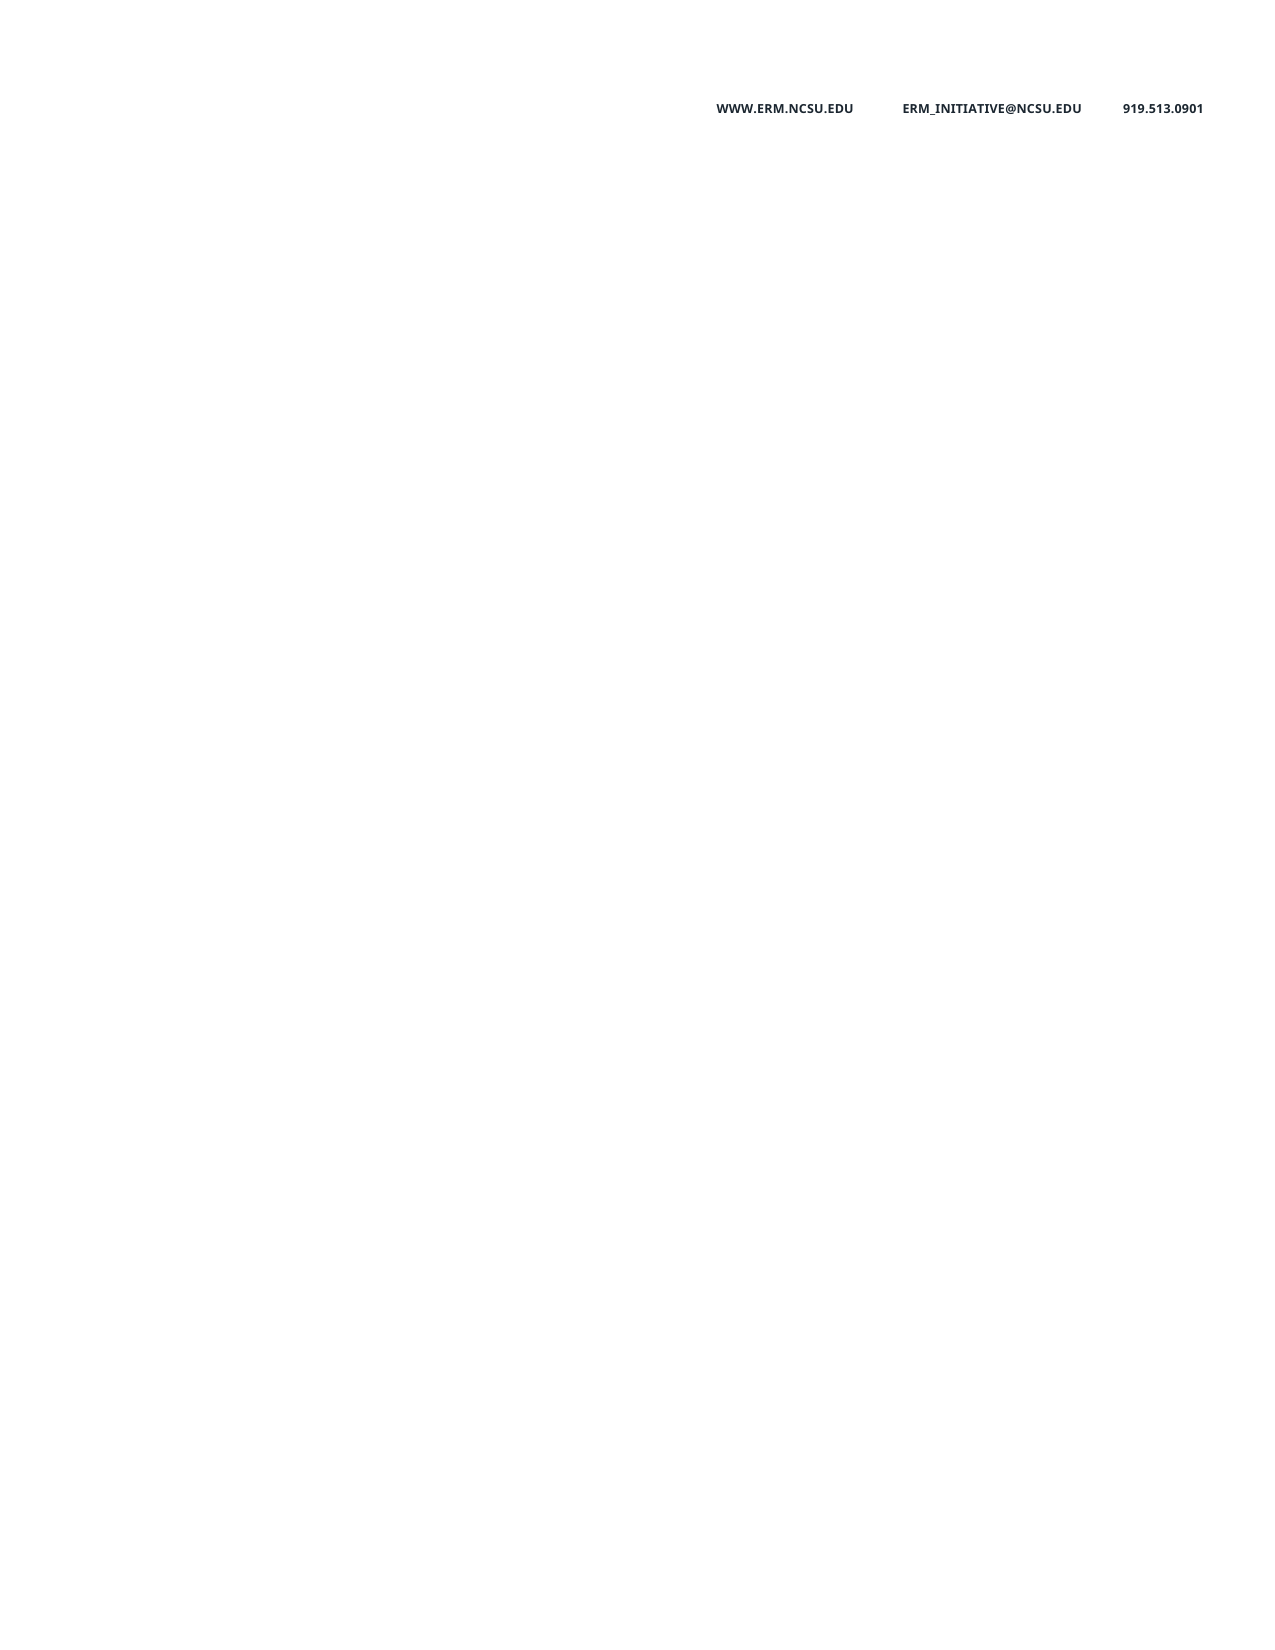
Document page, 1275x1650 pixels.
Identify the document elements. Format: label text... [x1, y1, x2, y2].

text WWW.ERM.NCSU.EDU ERM_INITIATIVE@NCSU.EDU 919.513.0901 [71, 100, 1217, 117]
